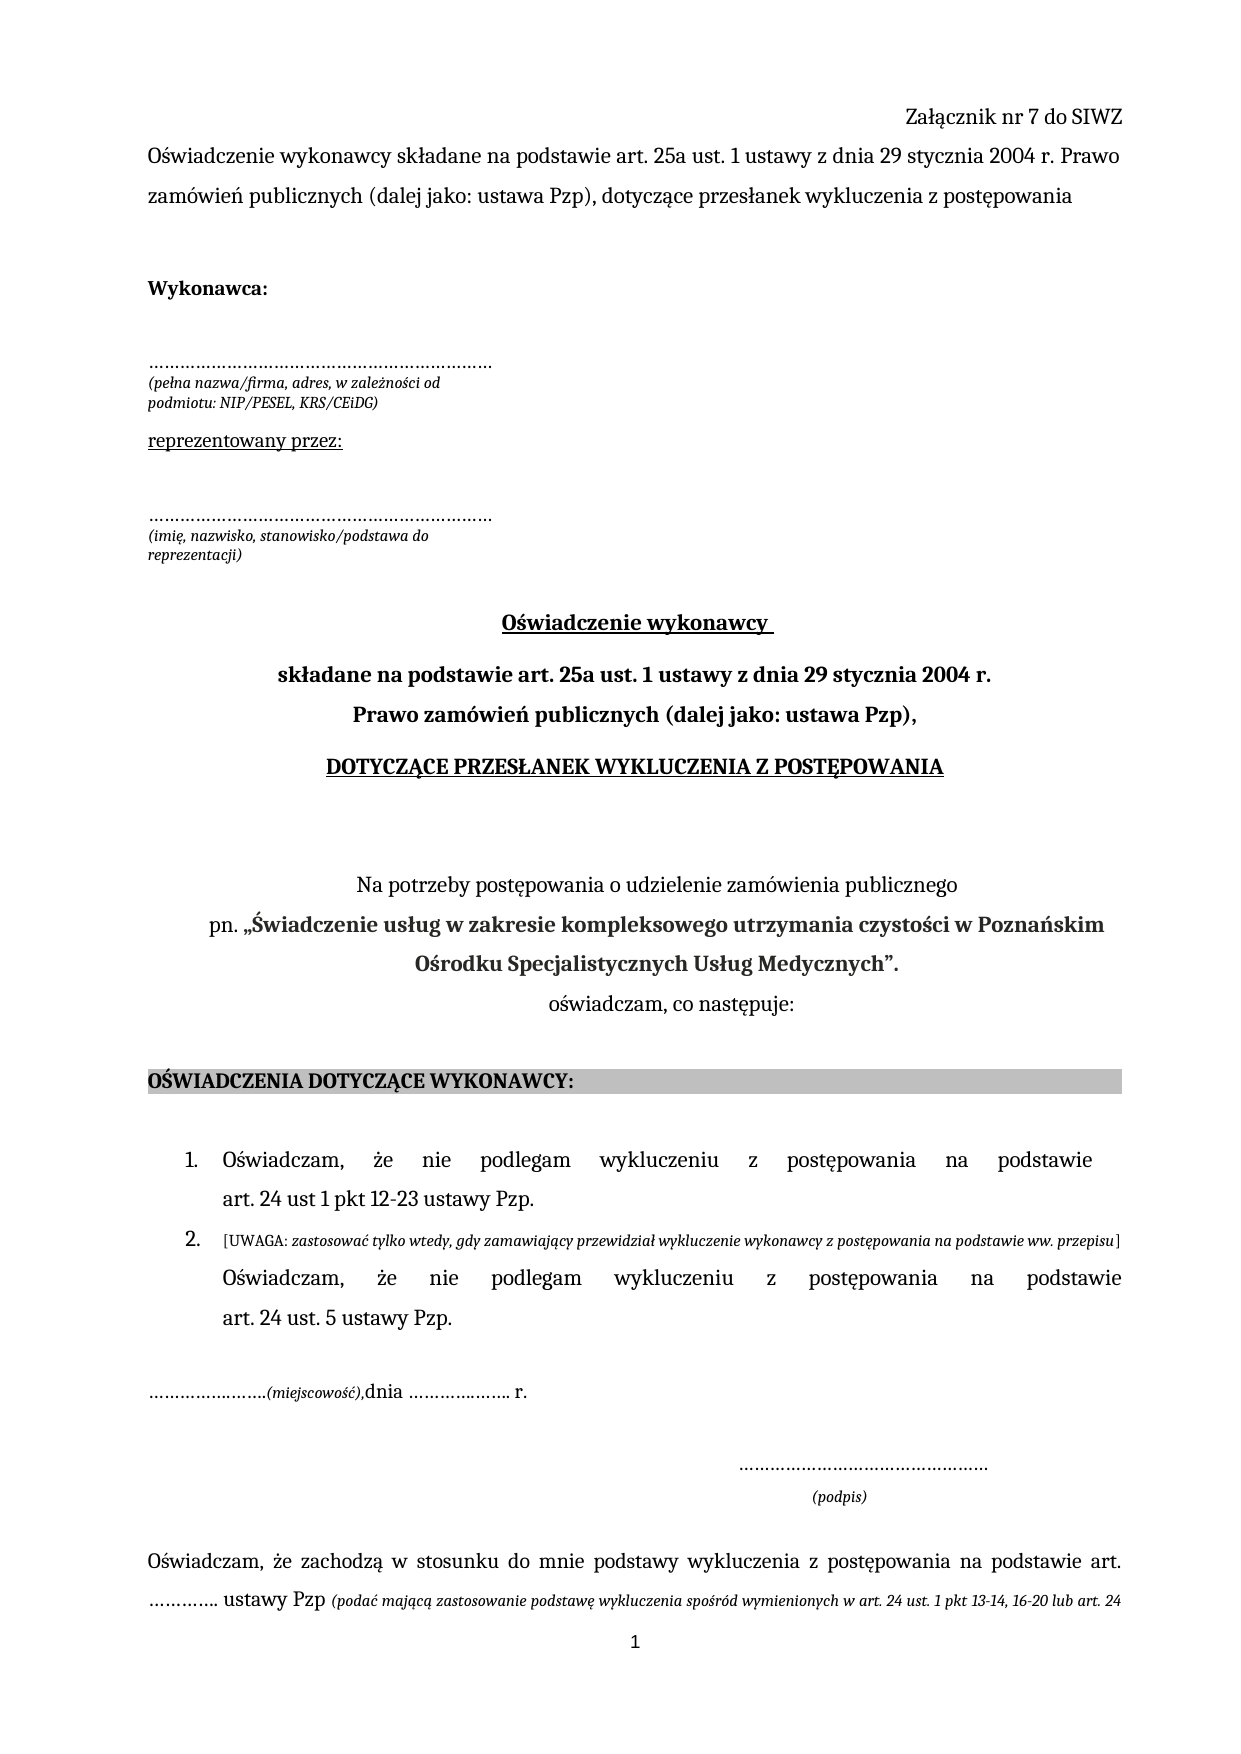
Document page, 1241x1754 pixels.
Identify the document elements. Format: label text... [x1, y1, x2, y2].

text DOTYCZĄCE PRZESŁANEK WYKLUCZENIA Z POSTĘPOWANIA [148, 753, 1122, 780]
text Wykonawca: [148, 276, 1122, 300]
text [148, 1549, 1122, 1612]
text Załącznik nr 7 do SIWZ [148, 103, 1122, 130]
text oświadczam, co następuje: [148, 990, 1122, 1017]
text Prawo zamówień publicznych (dalej jako: ustawa Pzp), [148, 701, 1122, 728]
list Oświadczam, że nie podlegam wykluczeniu z postępowania na podstawie art. 24 ust. 5 ustawy Pzp. [223, 1265, 1122, 1331]
text (pełna nazwa/firma, adres, w zależności od podmiotu: NIP/PESEL, KRS/CEiDG) [148, 374, 502, 412]
text ………………………………………… [148, 1452, 1122, 1476]
text (imię, nazwisko, stanowisko/podstawa do reprezentacji) [148, 527, 502, 565]
text (podpis) [738, 1488, 1122, 1507]
list Oświadczam, że nie podlegam wykluczeniu z postępowania na podstawie art. 24 ust 1 pkt 12-23 ustawy Pzp. [185, 1147, 1122, 1212]
text Oświadczenie wykonawcy [148, 610, 1122, 636]
text ………………………………………………………… [148, 350, 502, 374]
list [UWAGA: zastosować tylko wtedy, gdy zamawiający przewidział wykluczenie wykonawcy z postępowania na podstawie ww. przepisu] [185, 1226, 1122, 1252]
text OŚWIADCZENIA DOTYCZĄCE WYKONAWCY: [148, 1069, 1122, 1094]
text …………….…….(miejscowość),dnia ………….……. r. [148, 1380, 1122, 1404]
text reprezentowany przez: [148, 429, 1122, 453]
text ………………………………………………………… [148, 503, 502, 527]
text składane na podstawie art. 25a ust. 1 ustawy z dnia 29 stycznia 2004 r. [148, 662, 1122, 688]
text Oświadczenie wykonawcy składane na podstawie art. 25a ust. 1 ustawy z dnia 29 stycznia 2004 r. Prawo zamówień publicznych (dalej jako: ustawa Pzp), dotyczące przesłanek wykluczenia z postępowania [148, 143, 1122, 209]
text Na potrzeby postępowania o udzielenie zamówienia publicznego pn. „Świadczenie usług w zakresie kompleksowego utrzymania czystości w Poznańskim Ośrodku Specjalistycznych Usług Medycznych”. [192, 872, 1122, 977]
